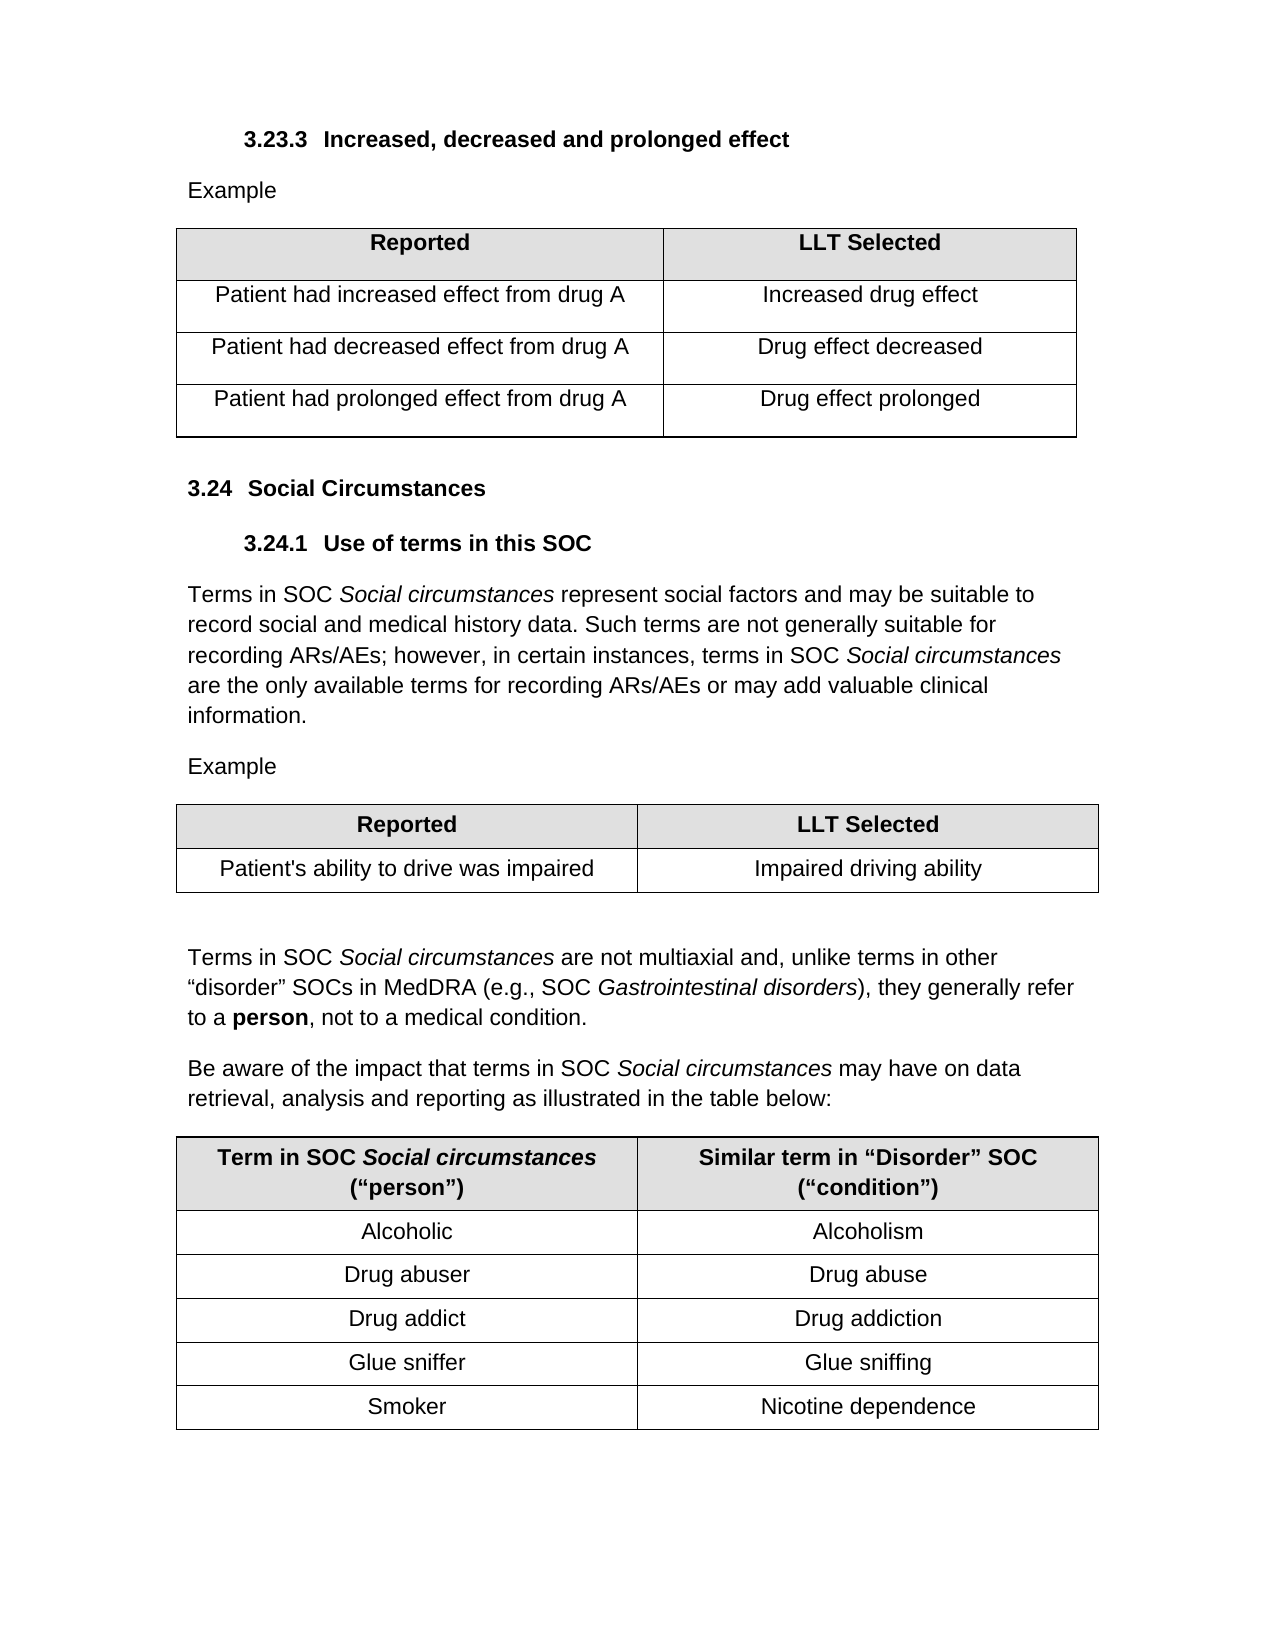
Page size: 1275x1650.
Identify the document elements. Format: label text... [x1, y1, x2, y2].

table_cell Alcoholism [638, 1211, 1098, 1254]
table_cell Glue sniffing [638, 1343, 1098, 1385]
table_cell Patient had prolonged effect from drug A [177, 385, 663, 436]
table_header Reported [177, 229, 663, 280]
table_header LLT Selected [638, 805, 1098, 848]
table_cell Drug addiction [638, 1299, 1098, 1342]
table_cell Drug abuse [638, 1255, 1098, 1298]
table_cell Drug effect decreased [664, 333, 1076, 384]
table_cell Alcoholic [177, 1211, 637, 1254]
table_cell Glue sniffer [177, 1343, 637, 1385]
table_cell Nicotine dependence [638, 1386, 1098, 1429]
table_cell Drug effect prolonged [664, 385, 1076, 436]
table_header Similar term in “Disorder” SOC (“condition”) [638, 1138, 1098, 1210]
table_header Reported [177, 805, 637, 848]
table_cell Patient had decreased effect from drug A [177, 333, 663, 384]
text Terms in SOC Social circumstances represent social factors and may be suitable to record social and medical history data. Such terms are not generally suitable for recording ARs/AEs; however, in certain instances, terms in SOC Social circumstances are the only available terms for recording ARs/AEs or may add valuable clinical information. [187, 581, 1087, 728]
subtitle Social Circumstances [187, 475, 1087, 501]
table_cell Impaired driving ability [638, 849, 1098, 892]
text Example [187, 177, 1087, 203]
text Be aware of the impact that terms in SOC Social circumstances may have on data retrieval, analysis and reporting as illustrated in the table below: [187, 1055, 1087, 1112]
text Example [187, 753, 1087, 779]
table_header LLT Selected [664, 229, 1076, 280]
subtitle Use of terms in this SOC [244, 530, 1087, 557]
table_cell Smoker [177, 1386, 637, 1429]
table_cell Drug addict [177, 1299, 637, 1342]
table_cell Patient had increased effect from drug A [177, 281, 663, 332]
table_header Term in SOC Social circumstances (“person”) [177, 1138, 637, 1210]
table_cell Patient's ability to drive was impaired [177, 849, 637, 892]
table_cell Increased drug effect [664, 281, 1076, 332]
subtitle Increased, decreased and prolonged effect [244, 126, 1087, 152]
text Terms in SOC Social circumstances are not multiaxial and, unlike terms in other “disorder” SOCs in MedDRA (e.g., SOC Gastrointestinal disorders), they generally refer to a person, not to a medical condition. [187, 944, 1087, 1031]
table_cell Drug abuser [177, 1255, 637, 1298]
